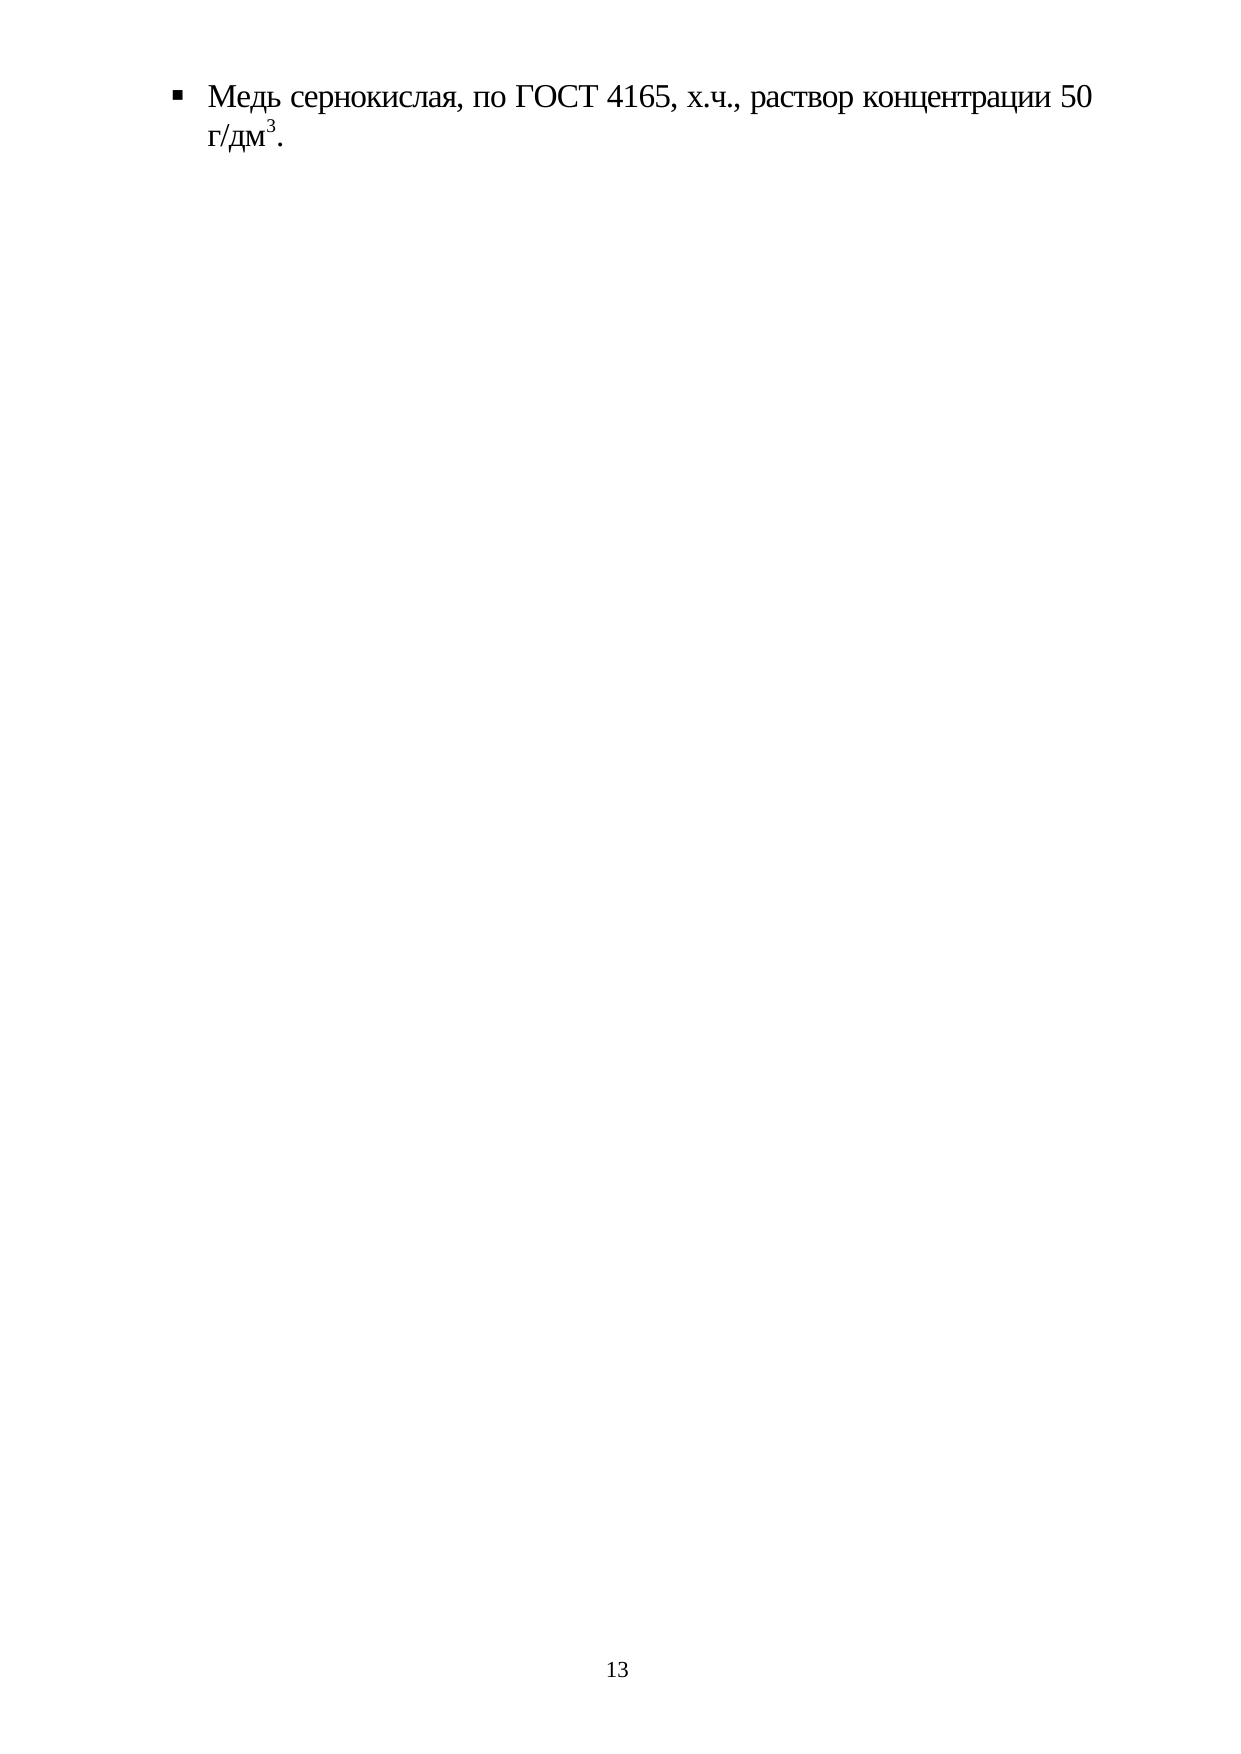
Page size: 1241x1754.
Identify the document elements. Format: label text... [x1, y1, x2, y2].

list Медь сернокислая, по ГОСТ 4165, х.ч., раствор концентрации 50 г/дм3. [170, 77, 1176, 154]
